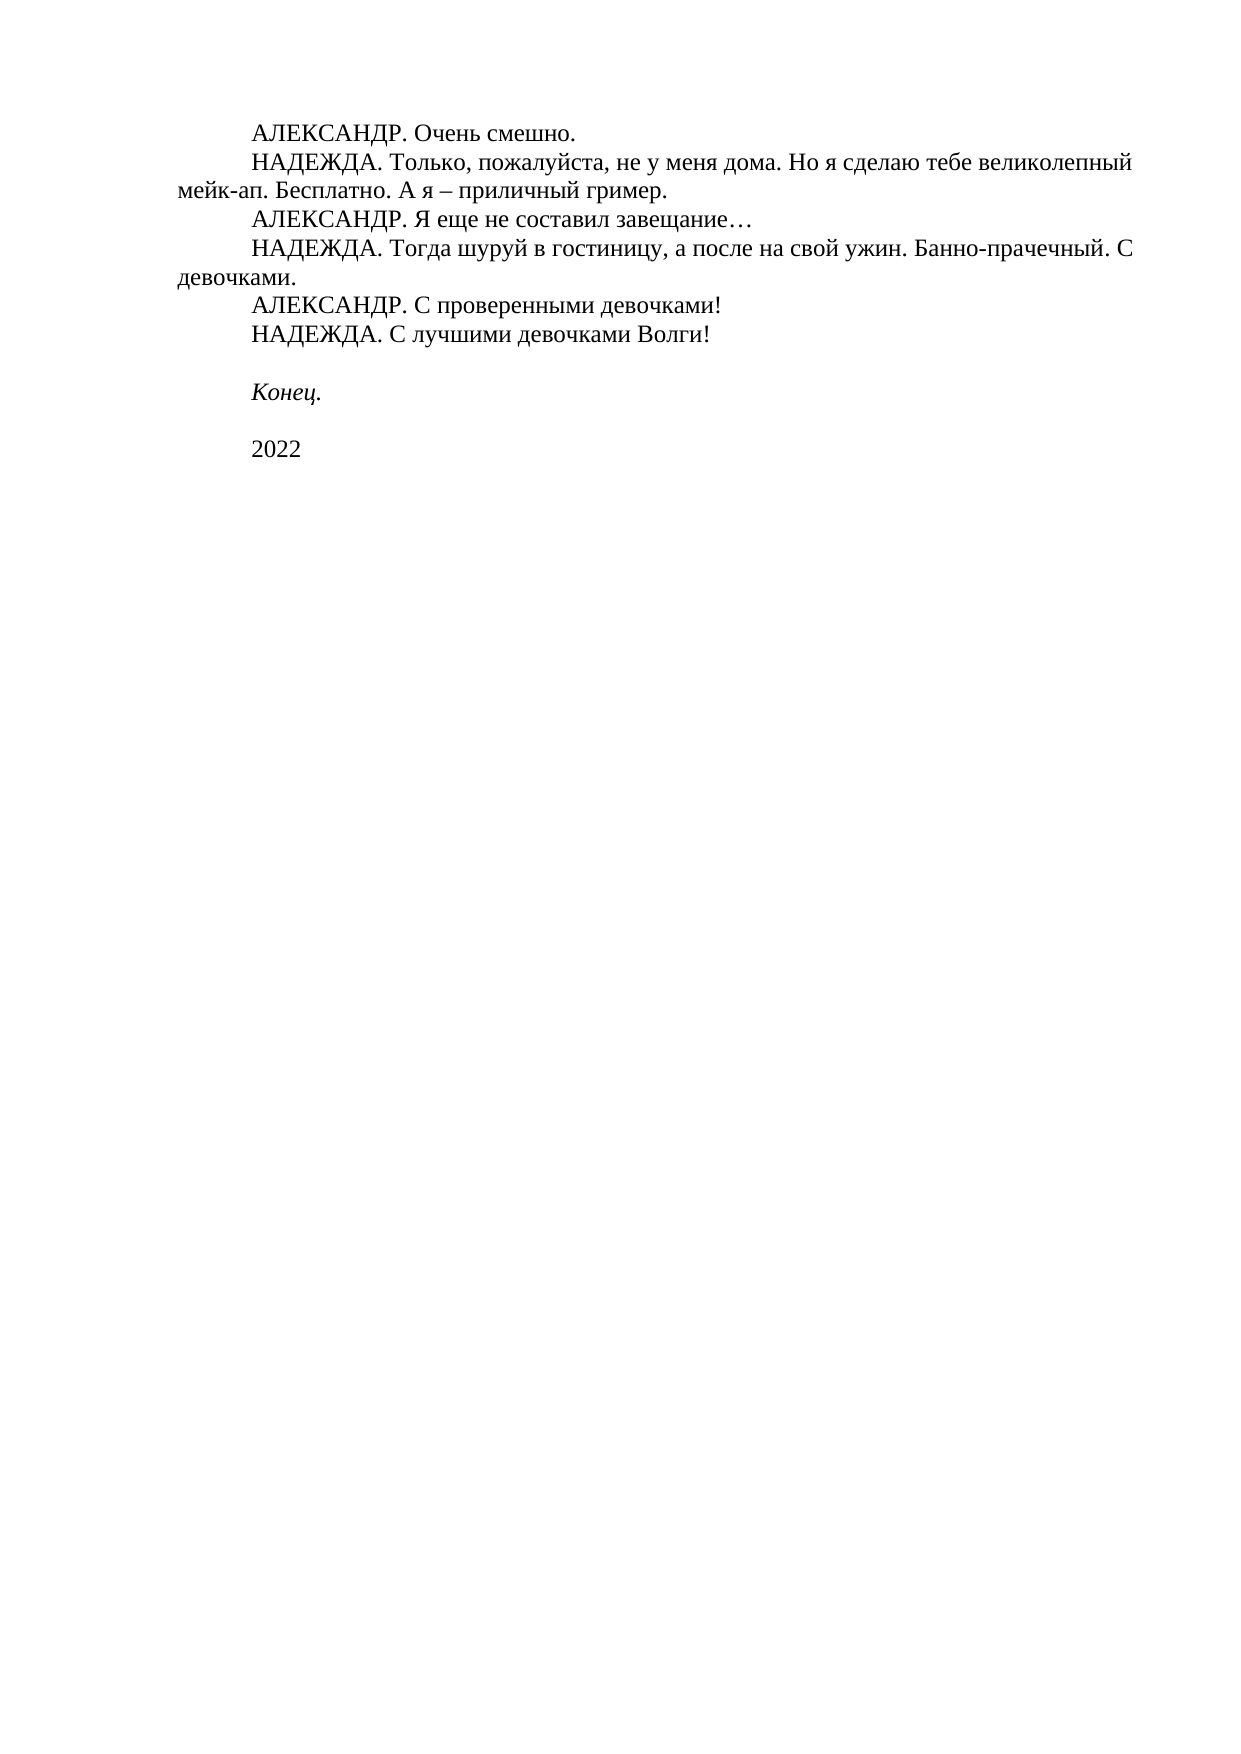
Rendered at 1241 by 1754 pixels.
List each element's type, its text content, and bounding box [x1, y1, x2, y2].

text НАДЕЖДА. Только, пожалуйста, не у меня дома. Но я сделаю тебе великолепный мейк-ап. Бесплатно. А я – приличный гример. [177, 147, 1152, 204]
text НАДЕЖДА. С лучшими девочками Волги! [177, 319, 1152, 348]
text 2022 [177, 434, 1152, 463]
text Конец. [177, 377, 1152, 406]
text АЛЕКСАНДР. Очень смешно. [177, 118, 1152, 147]
text НАДЕЖДА. Тогда шуруй в гостиницу, а после на свой ужин. Банно-прачечный. С девочками. [177, 233, 1152, 291]
text АЛЕКСАНДР. С проверенными девочками! [177, 291, 1152, 319]
text АЛЕКСАНДР. Я еще не составил завещание… [177, 204, 1152, 233]
